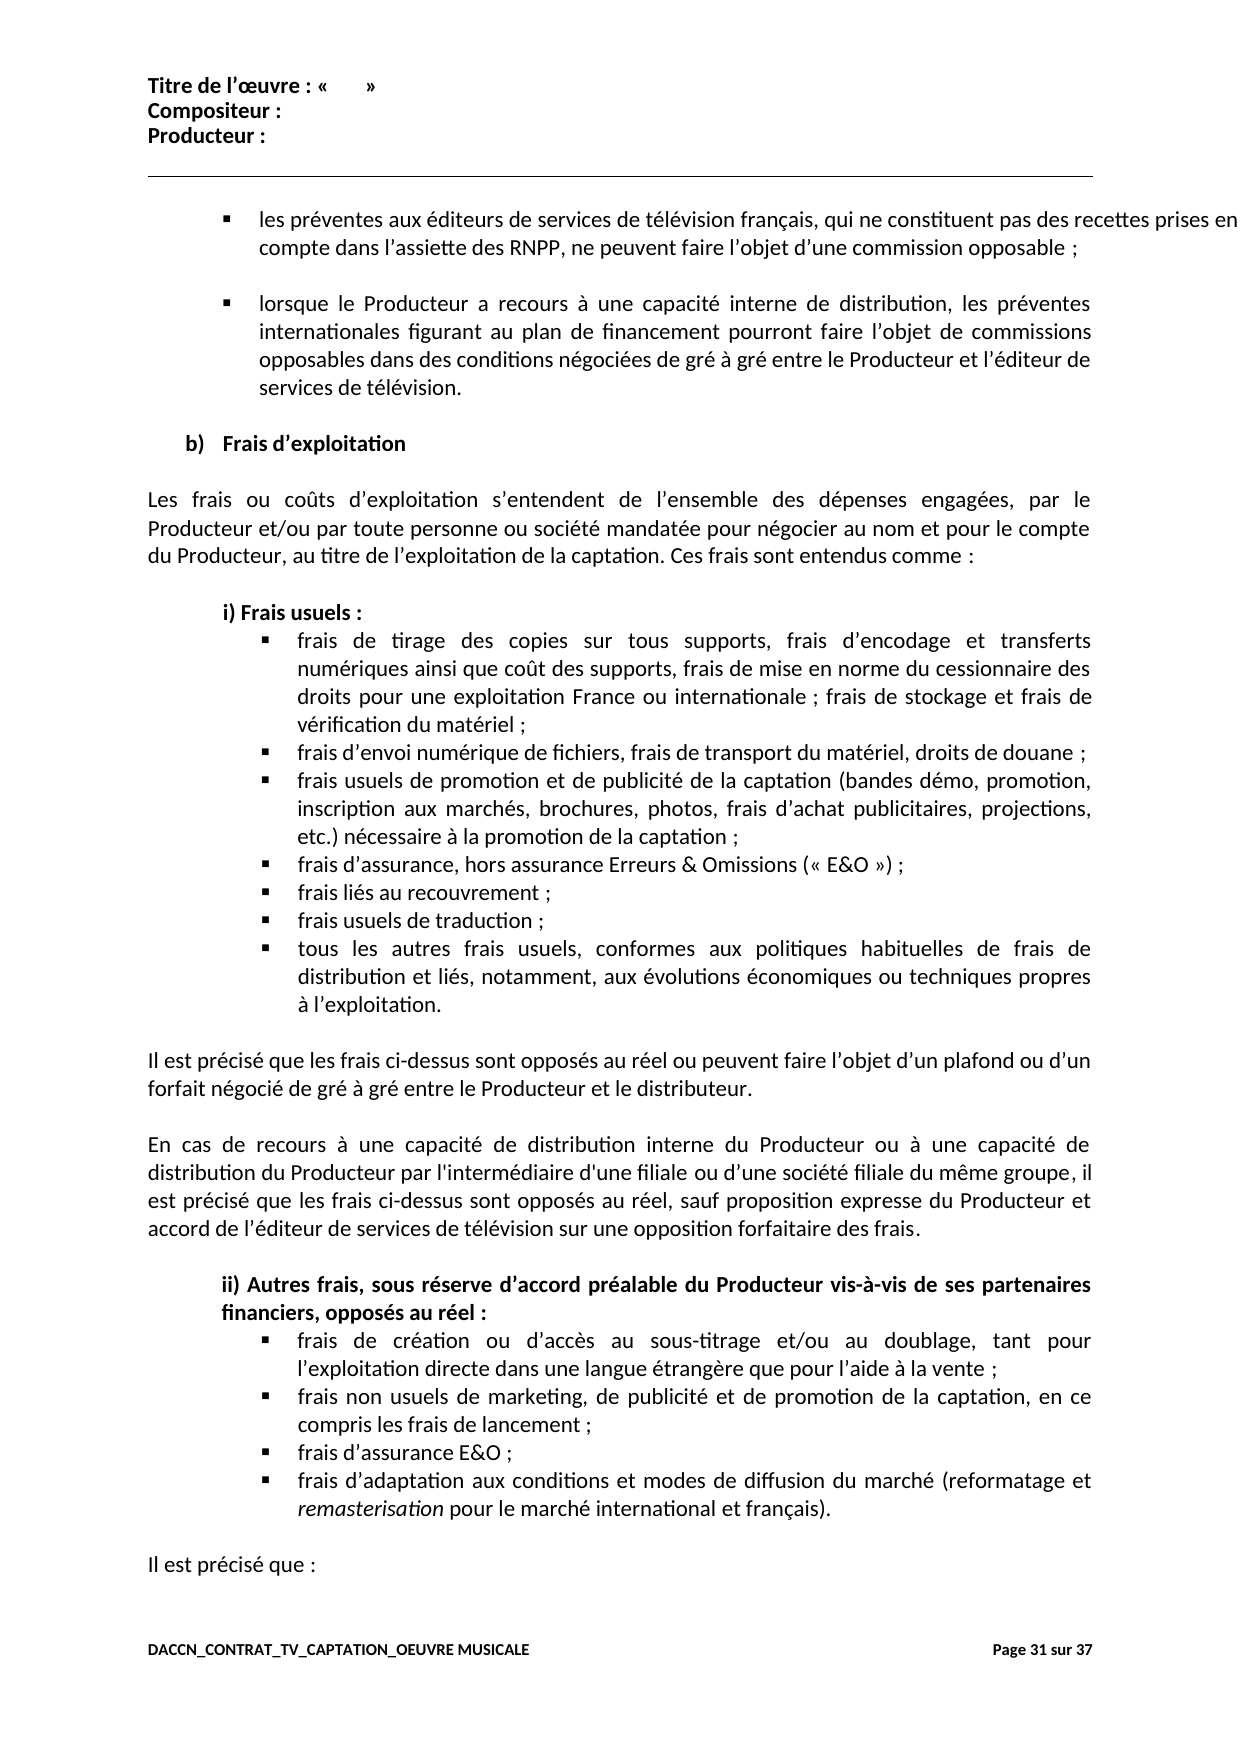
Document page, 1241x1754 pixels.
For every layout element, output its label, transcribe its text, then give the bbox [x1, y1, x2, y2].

list frais d’assurance, hors assurance Erreurs & Omissions (« E&O ») ; [260, 850, 1093, 878]
text i) Frais usuels : [223, 598, 1093, 626]
text ii) Autres frais, sous réserve d’accord préalable du Producteur vis-à-vis de ses partenaires financiers, opposés au réel : [221, 1270, 1093, 1326]
list frais usuels de promotion et de publicité de la captation (bandes démo, promotion, inscription aux marchés, brochures, photos, frais d’achat publicitaires, projections, etc.) nécessaire à la promotion de la captation ; [260, 766, 1093, 850]
text Il est précisé que : [148, 1550, 1093, 1578]
list frais usuels de traduction ; [260, 906, 1093, 934]
list frais d’envoi numérique de fichiers, frais de transport du matériel, droits de douane ; [260, 738, 1093, 766]
list frais d’assurance E&O ; [260, 1438, 1093, 1466]
list tous les autres frais usuels, conformes aux politiques habituelles de frais de distribution et liés, notamment, aux évolutions économiques ou techniques propres à l’exploitation. [260, 934, 1093, 1018]
text Les frais ou coûts d’exploitation s’entendent de l’ensemble des dépenses engagées, par le Producteur et/ou par toute personne ou société mandatée pour négocier au nom et pour le compte du Producteur, au titre de l’exploitation de la captation. Ces frais sont entendus comme : [148, 486, 1093, 570]
list frais d’adaptation aux conditions et modes de diffusion du marché (reformatage et remasterisation pour le marché international et français). [260, 1466, 1093, 1522]
text Il est précisé que les frais ci-dessus sont opposés au réel ou peuvent faire l’objet d’un plafond ou d’un forfait négocié de gré à gré entre le Producteur et le distributeur. [148, 1046, 1093, 1102]
list frais non usuels de marketing, de publicité et de promotion de la captation, en ce compris les frais de lancement ; [260, 1382, 1093, 1438]
list frais de création ou d’accès au sous-titrage et/ou au doublage, tant pour l’exploitation directe dans une langue étrangère que pour l’aide à la vente ; [260, 1326, 1093, 1382]
list frais de tirage des copies sur tous supports, frais d’encodage et transferts numériques ainsi que coût des supports, frais de mise en norme du cessionnaire des droits pour une exploitation France ou internationale ; frais de stockage et frais de vérification du matériel ; [260, 626, 1093, 738]
list frais liés au recouvrement ; [260, 878, 1093, 906]
list Frais d’exploitation [185, 429, 1093, 458]
text En cas de recours à une capacité de distribution interne du Producteur ou à une capacité de distribution du Producteur par l'intermédiaire d'une filiale ou d’une société filiale du même groupe, il est précisé que les frais ci-dessus sont opposés au réel, sauf proposition expresse du Producteur et accord de l’éditeur de services de télévision sur une opposition forfaitaire des frais. [148, 1158, 1093, 1242]
list lorsque le Producteur a recours à une capacité interne de distribution, les préventes internationales figurant au plan de financement pourront faire l’objet de commissions opposables dans des conditions négociées de gré à gré entre le Producteur et l’éditeur de services de télévision. [221, 289, 1093, 402]
list les préventes aux éditeurs de services de télévision français, qui ne constituent pas des recettes prises en compte dans l’assiette des RNPP, ne peuvent faire l’objet d’une commission opposable ; [221, 205, 1240, 261]
